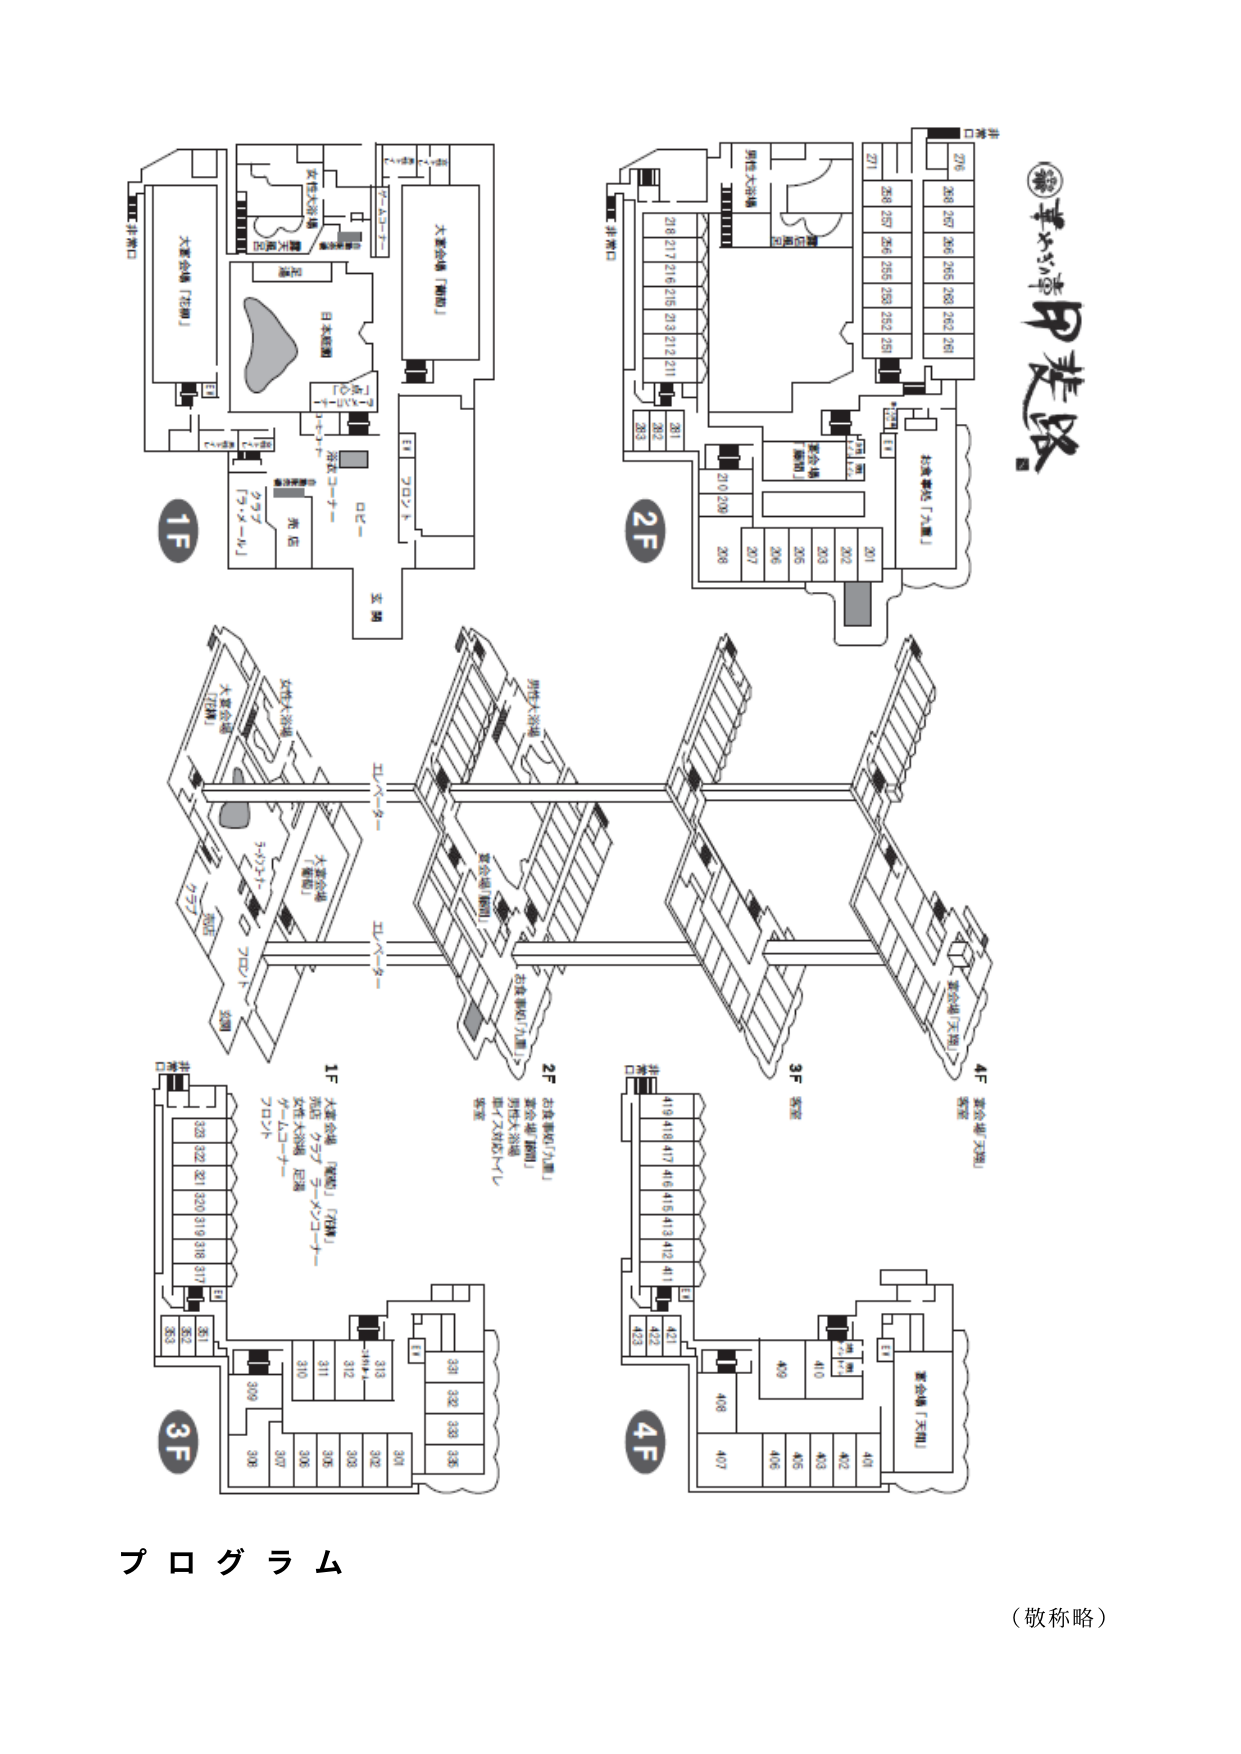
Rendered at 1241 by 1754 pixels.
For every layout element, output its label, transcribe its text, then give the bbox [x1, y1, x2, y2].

text プログラム [118, 1524, 1122, 1598]
text （敬称略） [118, 1598, 1122, 1635]
